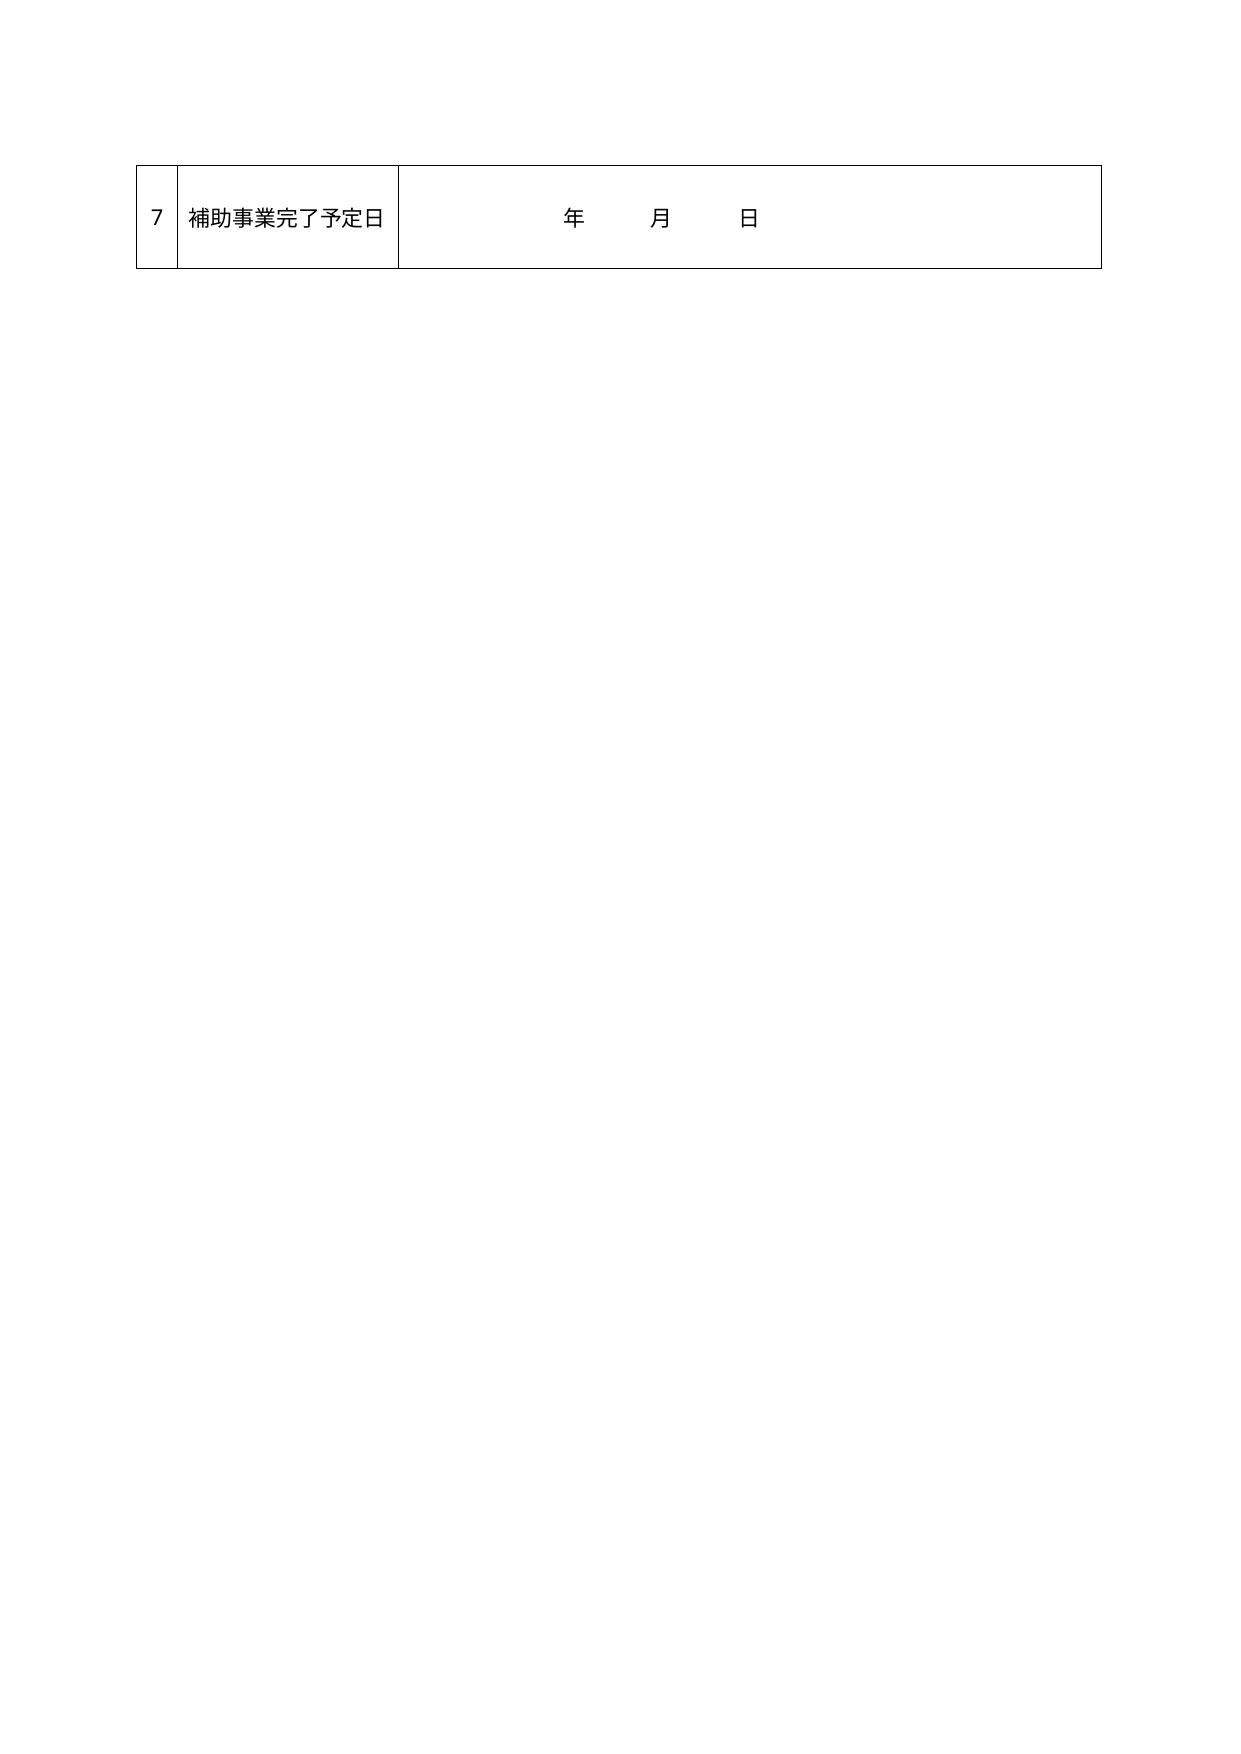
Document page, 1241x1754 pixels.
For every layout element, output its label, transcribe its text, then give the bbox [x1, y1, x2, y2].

table_cell 補助事業完了予定日 [178, 166, 398, 268]
table_cell 年 月 日 [399, 166, 1101, 268]
table_cell 7 [137, 166, 177, 268]
